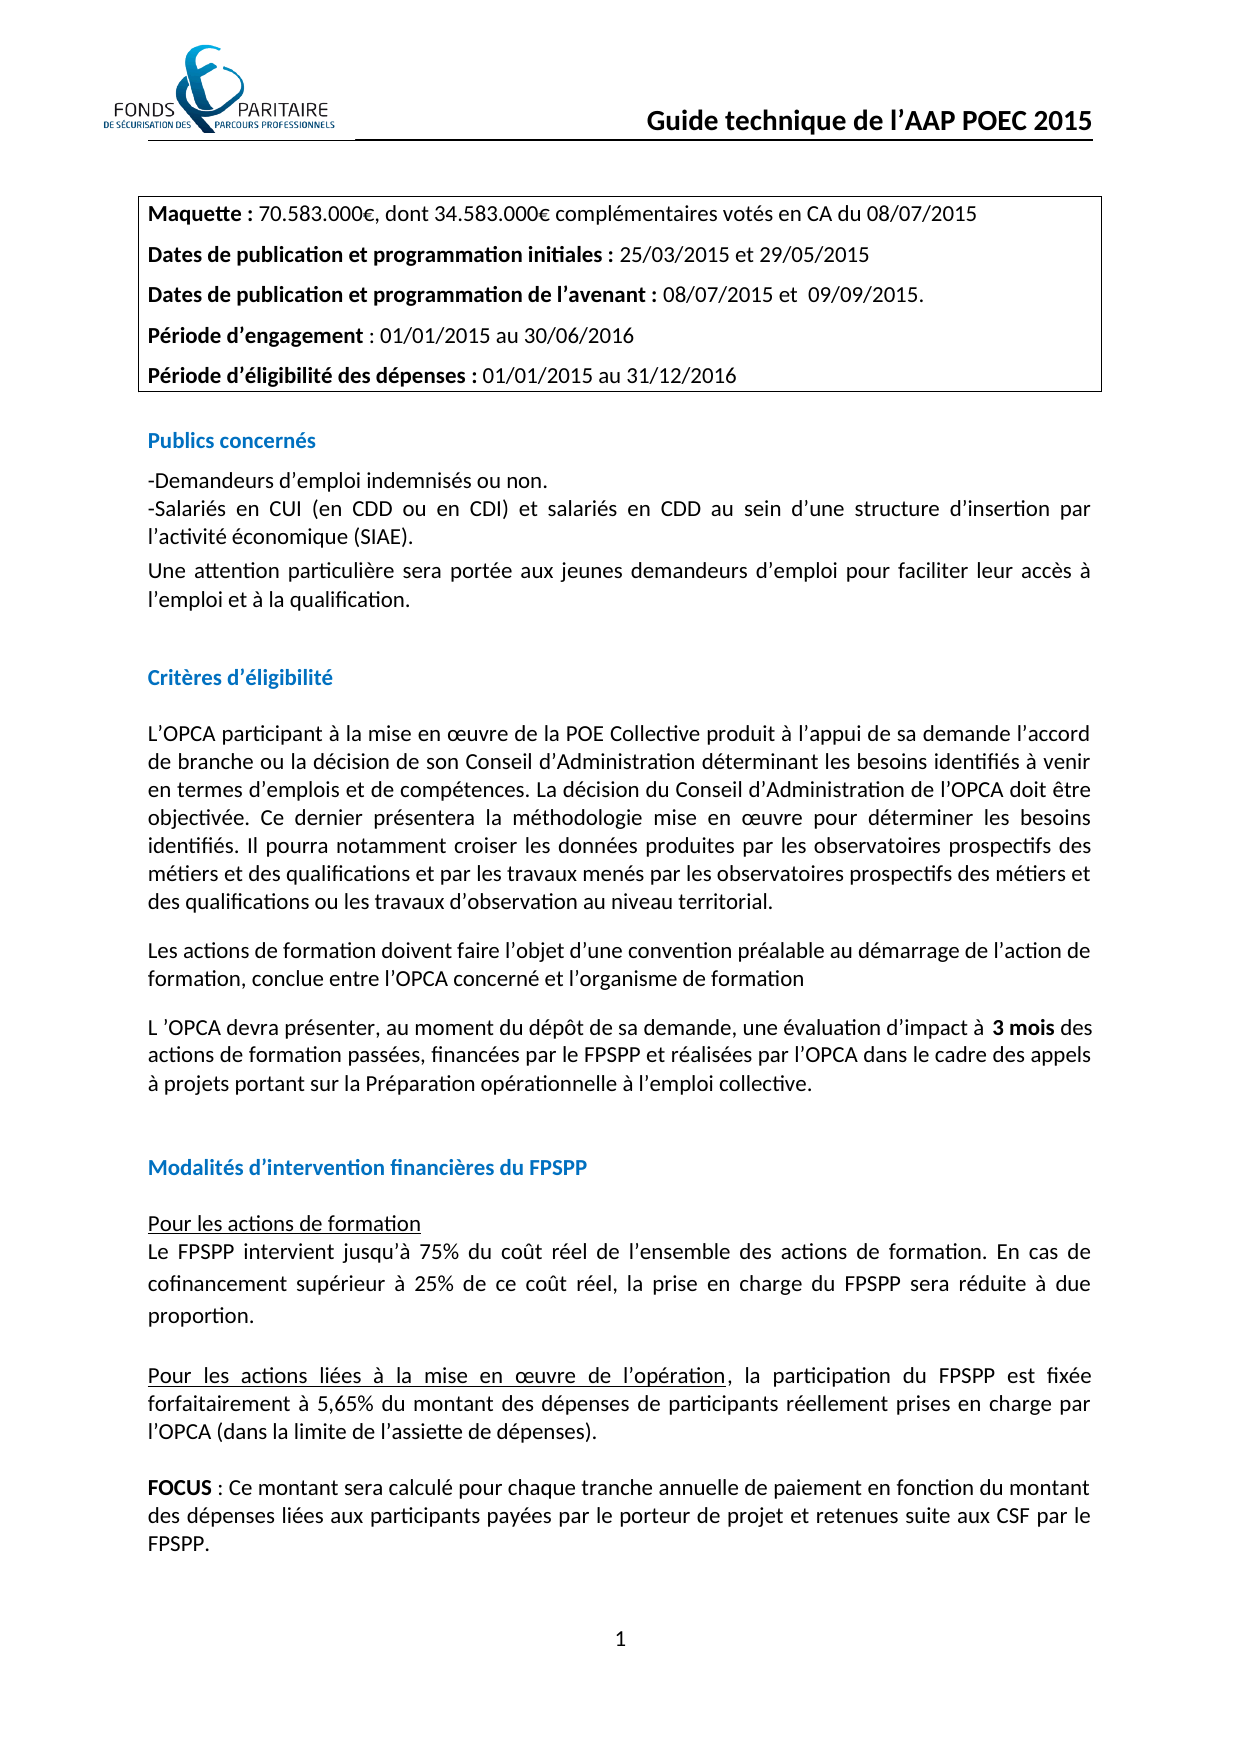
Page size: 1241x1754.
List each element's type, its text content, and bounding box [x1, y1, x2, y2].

text Pour les actions liées à la mise en œuvre de l’opération, la participation du FPSPP est fixée forfaitairement à 5,65% du montant des dépenses de participants réellement prises en charge par l’OPCA (dans la limite de l’assiette de dépenses). [148, 1361, 1093, 1445]
text Période d’engagement : 01/01/2015 au 30/06/2016 [139, 318, 1101, 349]
picture [101, 42, 337, 133]
text Les actions de formation doivent faire l’objet d’une convention préalable au démarrage de l’action de formation, conclue entre l’OPCA concerné et l’organisme de formation [148, 936, 1093, 992]
text Une attention particulière sera portée aux jeunes demandeurs d’emploi pour faciliter leur accès à l’emploi et à la qualification. [148, 557, 1093, 613]
text L ’OPCA devra présenter, au moment du dépôt de sa demande, une évaluation d’impact à 3 mois des actions de formation passées, financées par le FPSPP et réalisées par l’OPCA dans le cadre des appels à projets portant sur la Préparation opérationnelle à l’emploi collective. [148, 1013, 1093, 1097]
text L’OPCA participant à la mise en œuvre de la POE Collective produit à l’appui de sa demande l’accord de branche ou la décision de son Conseil d’Administration déterminant les besoins identifiés à venir en termes d’emplois et de compétences. La décision du Conseil d’Administration de l’OPCA doit être objectivée. Ce dernier présentera la méthodologie mise en œuvre pour déterminer les besoins identifiés. Il pourra notamment croiser les données produites par les observatoires prospectifs des métiers et des qualifications et par les travaux menés par les observatoires prospectifs des métiers et des qualifications ou les travaux d’observation au niveau territorial. [148, 719, 1093, 915]
text Publics concernés [148, 426, 1093, 454]
text Dates de publication et programmation initiales : 25/03/2015 et 29/05/2015 [139, 237, 1101, 268]
text Le FPSPP intervient jusqu’à 75% du coût réel de l’ensemble des actions de formation. En cas de cofinancement supérieur à 25% de ce coût réel, la prise en charge du FPSPP sera réduite à due proportion. [148, 1237, 1093, 1329]
text Période d’éligibilité des dépenses : 01/01/2015 au 31/12/2016 [139, 358, 1101, 391]
text FOCUS : Ce montant sera calculé pour chaque tranche annuelle de paiement en fonction du montant des dépenses liées aux participants payées par le porteur de projet et retenues suite aux CSF par le FPSPP. [148, 1473, 1093, 1557]
text Modalités d’intervention financières du FPSPP [148, 1153, 1093, 1181]
text Guide technique de l’AAP POEC 2015 [356, 102, 1093, 139]
text Critères d’éligibilité [148, 663, 1093, 691]
text Pour les actions de formation [148, 1209, 1093, 1237]
text -Demandeurs d’emploi indemnisés ou non. [148, 466, 1093, 494]
text Maquette : 70.583.000€, dont 34.583.000€ complémentaires votés en CA du 08/07/2015 [139, 197, 1101, 227]
text -Salariés en CUI (en CDD ou en CDI) et salariés en CDD au sein d’une structure d’insertion par l’activité économique (SIAE). [148, 494, 1093, 550]
text Dates de publication et programmation de l’avenant : 08/07/2015 et 09/09/2015. [139, 277, 1101, 308]
